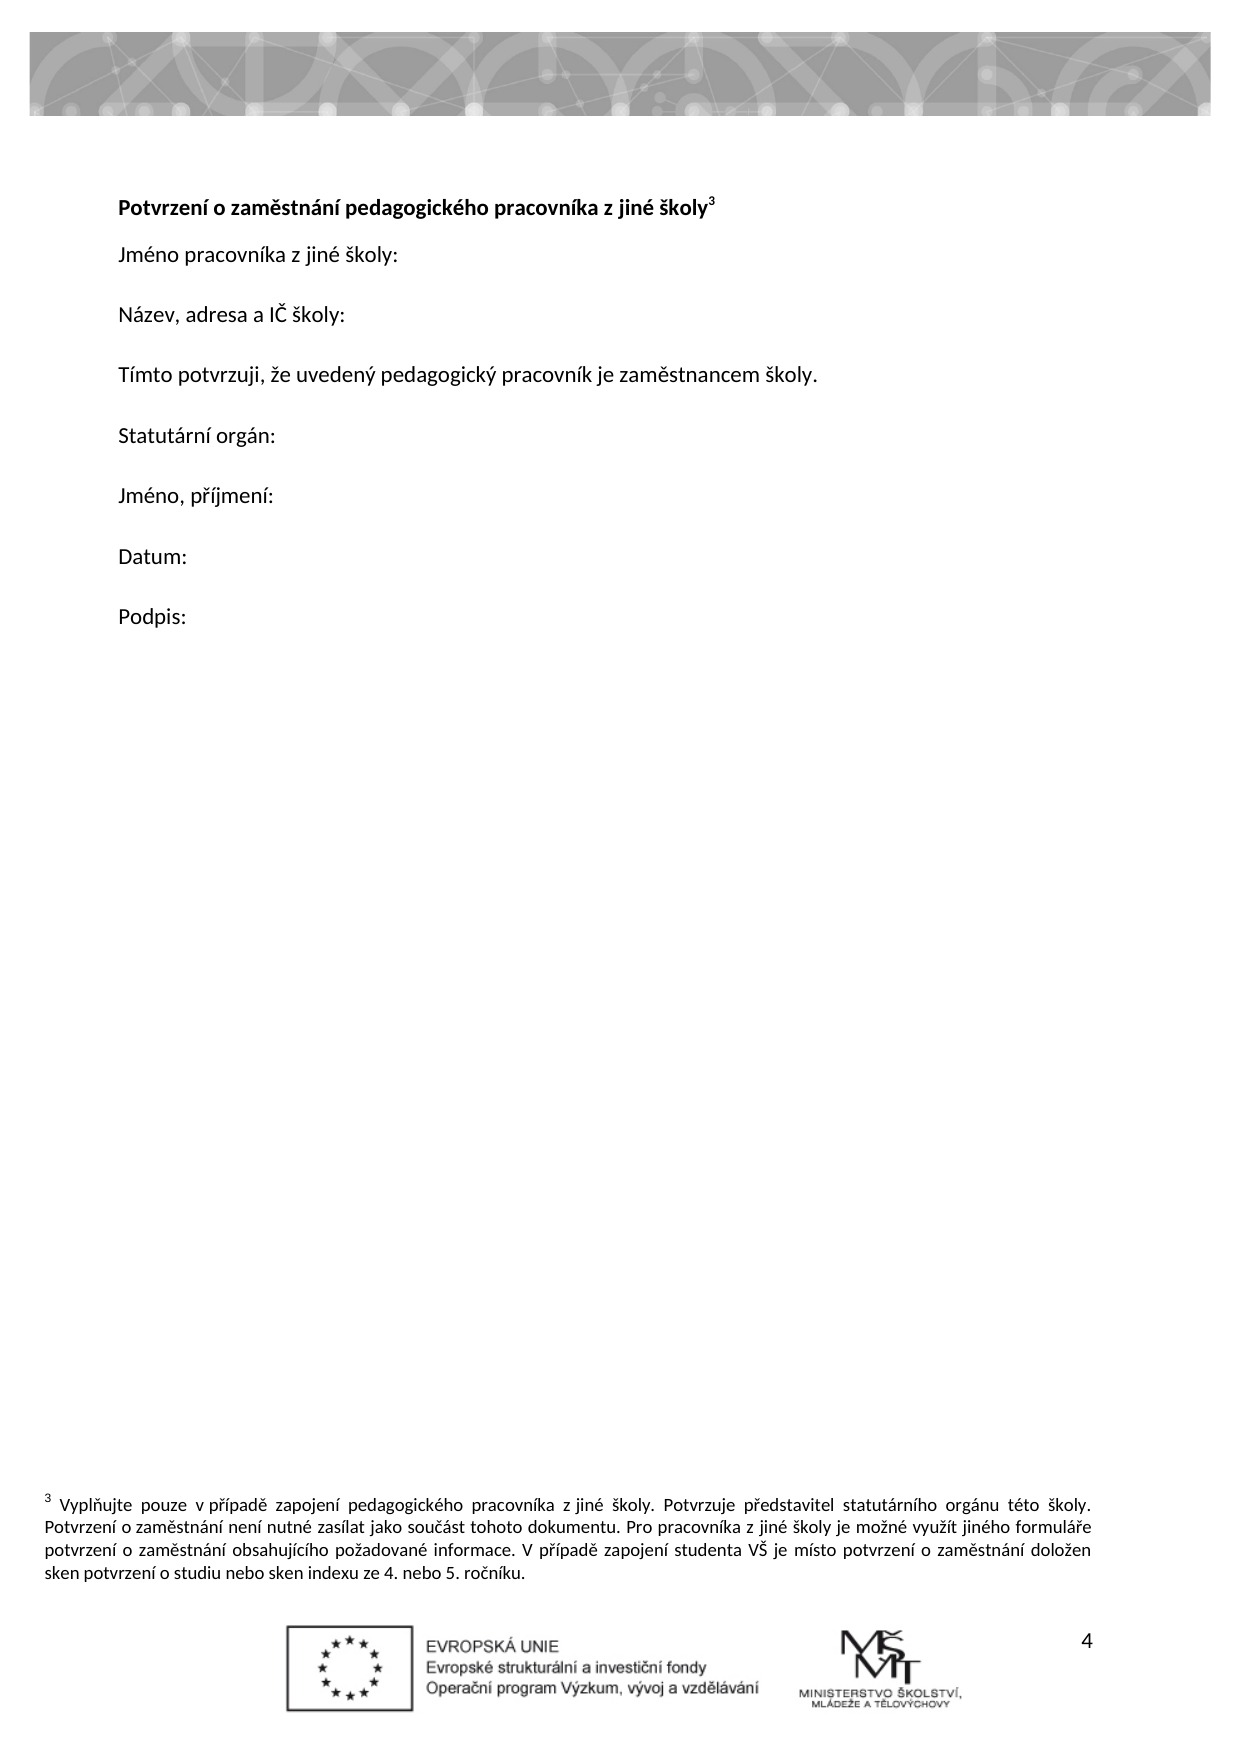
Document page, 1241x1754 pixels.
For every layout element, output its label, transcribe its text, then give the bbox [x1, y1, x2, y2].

text Tímto potvrzuji, že uvedený pedagogický pracovník je zaměstnancem školy. [118, 361, 1092, 388]
picture [241, 1584, 999, 1754]
text Datum: [118, 542, 1092, 570]
text Jméno, příjmení: [118, 481, 1092, 509]
text Jméno pracovníka z jiné školy: [118, 240, 1092, 268]
text Statutární orgán: [118, 421, 1092, 449]
text Název, adresa a IČ školy: [118, 300, 1092, 328]
text Potvrzení o zaměstnání pedagogického pracovníka z jiné školy [118, 193, 1092, 221]
text Podpis: [118, 602, 1092, 630]
